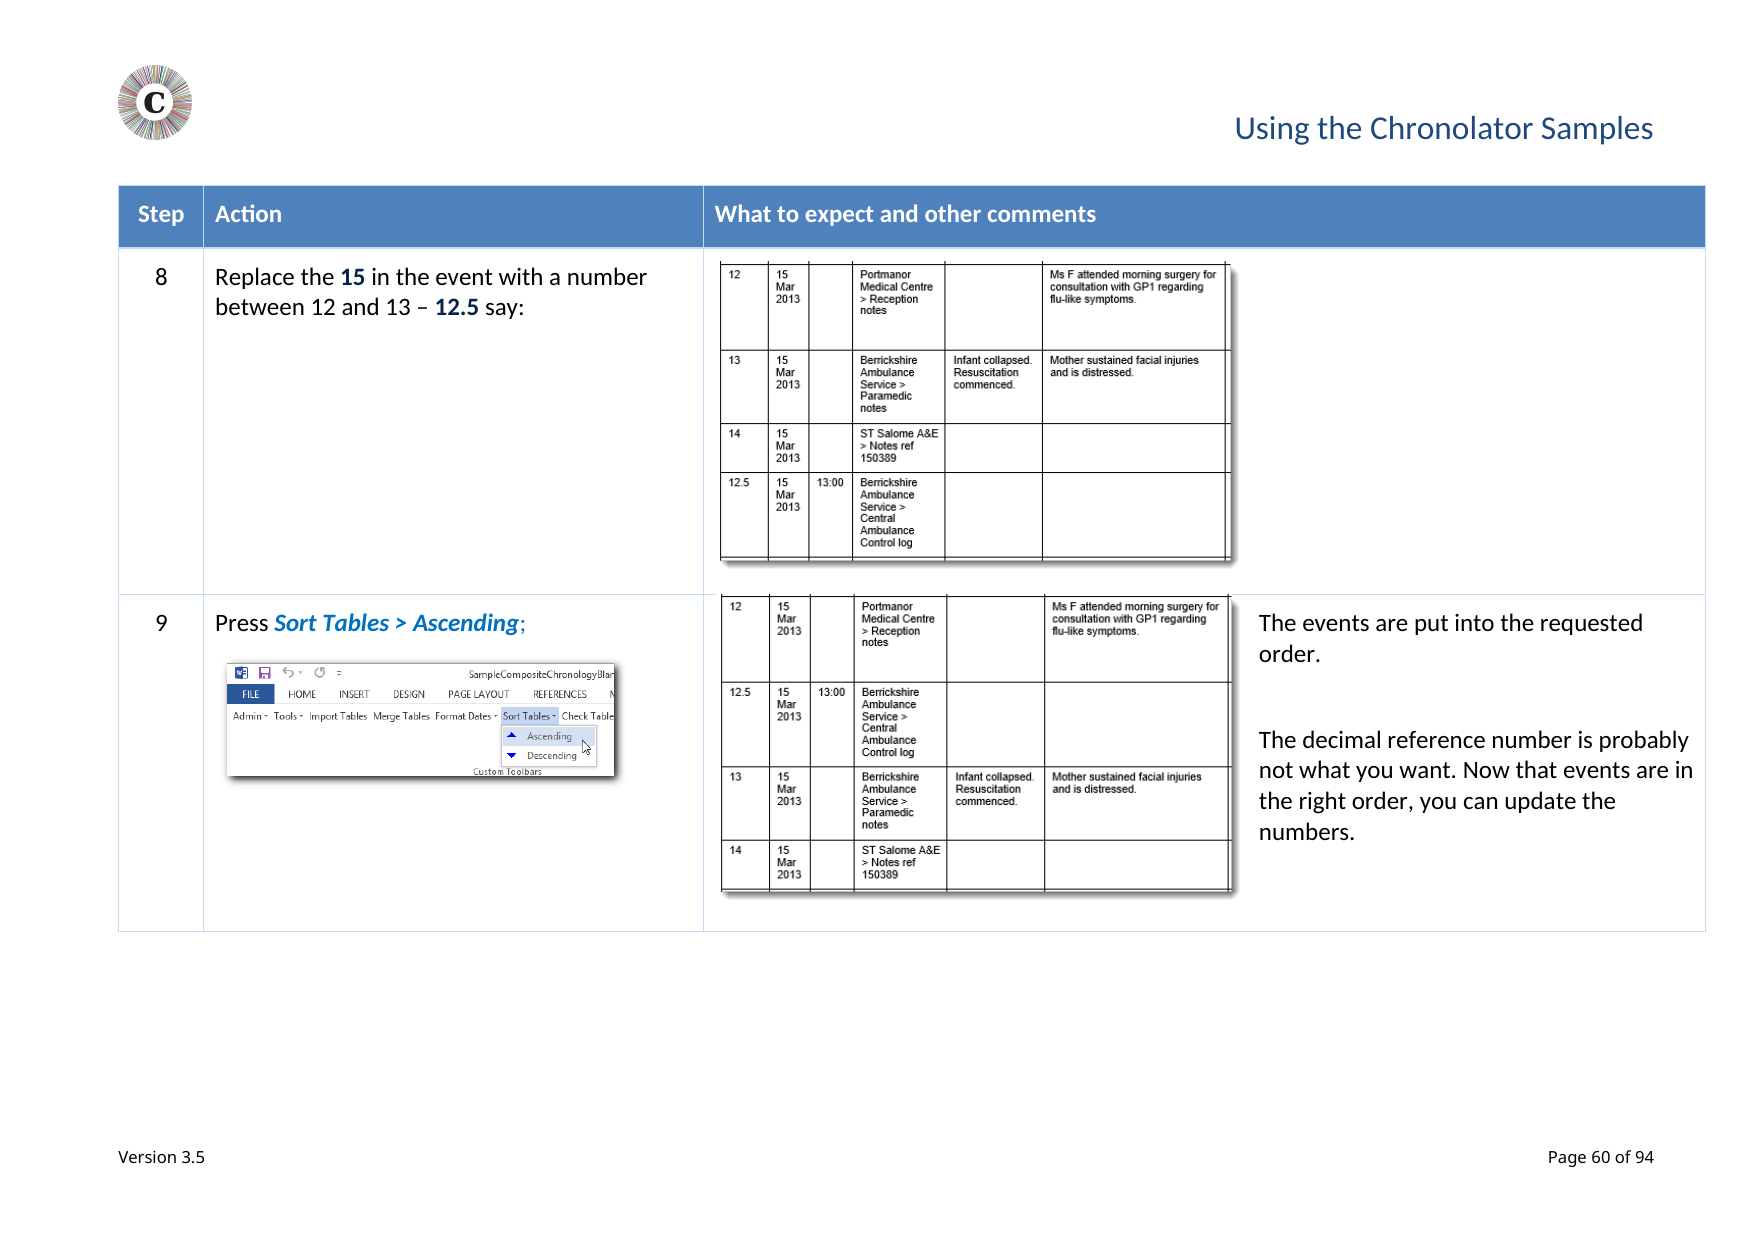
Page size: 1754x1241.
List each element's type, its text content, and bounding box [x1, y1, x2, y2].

table_header What to expect and other comments [704, 186, 1705, 247]
picture [215, 650, 627, 789]
table_cell The events are put into the requested order. The decimal reference number is probably not what you want. Now that events are in the right order, you can update the numbers. [704, 595, 1705, 931]
table_cell [704, 249, 1705, 594]
table_cell [119, 249, 203, 594]
picture [118, 65, 192, 140]
table_cell Press Sort Tables > Ascending; [204, 595, 703, 931]
table_cell Replace the 15 in the event with a number between 12 and 13 – 12.5 say: [204, 249, 703, 594]
picture [714, 593, 1240, 903]
picture [714, 261, 1246, 576]
table_header Action [204, 186, 703, 247]
table_header Step [119, 186, 203, 247]
table_cell [119, 595, 203, 931]
